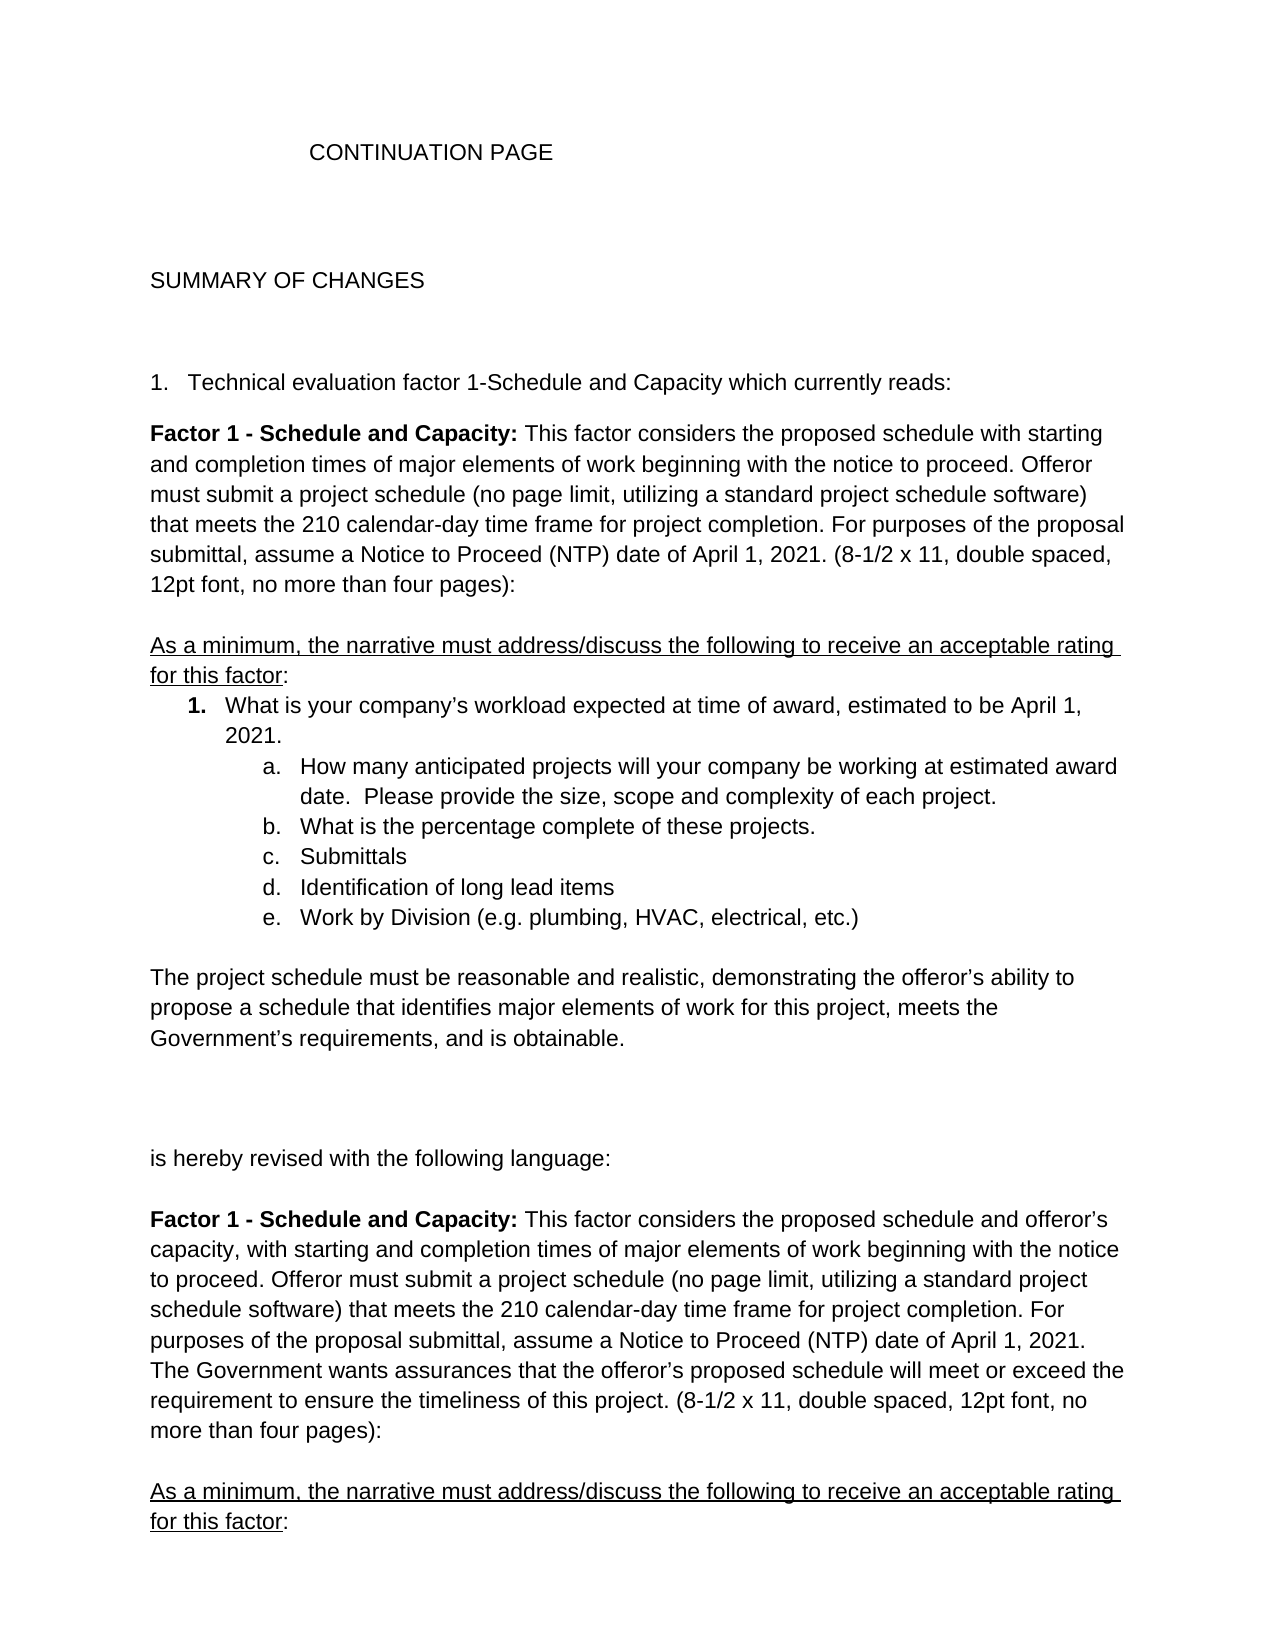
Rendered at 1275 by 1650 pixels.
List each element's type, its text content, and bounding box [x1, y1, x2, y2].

text SUMMARY OF CHANGES [150, 267, 1125, 294]
text Factor 1 - Schedule and Capacity: This factor considers the proposed schedule with starting and completion times of major elements of work beginning with the notice to proceed. Offeror must submit a project schedule (no page limit, utilizing a standard project schedule software) that meets the 210 calendar-day time frame for project completion. For purposes of the proposal submittal, assume a Notice to Proceed (NTP) date of April 1, 2021. (8-1/2 x 11, double spaced, 12pt font, no more than four pages): [150, 420, 1125, 598]
text As a minimum, the narrative must address/discuss the following to receive an acceptable rating for this factor: [150, 1478, 1125, 1534]
list Submittals [262, 843, 1125, 870]
text As a minimum, the narrative must address/discuss the following to receive an acceptable rating for this factor: [150, 632, 1125, 688]
list What is your company’s workload expected at time of award, estimated to be April 1, 2021. [187, 692, 1125, 749]
list Identification of long lead items [262, 873, 1125, 900]
text The project schedule must be reasonable and realistic, demonstrating the offeror’s ability to propose a schedule that identifies major elements of work for this project, meets the Government’s requirements, and is obtainable. [150, 964, 1125, 1051]
text Factor 1 - Schedule and Capacity: This factor considers the proposed schedule and offeror’s capacity, with starting and completion times of major elements of work beginning with the notice to proceed. Offeror must submit a project schedule (no page limit, utilizing a standard project schedule software) that meets the 210 calendar-day time frame for project completion. For purposes of the proposal submittal, assume a Notice to Proceed (NTP) date of April 1, 2021. The Government wants assurances that the offeror’s proposed schedule will meet or exceed the requirement to ensure the timeliness of this project. (8-1/2 x 11, double spaced, 12pt font, no more than four pages): [150, 1206, 1125, 1444]
list Technical evaluation factor 1-Schedule and Capacity which currently reads: [150, 369, 1125, 396]
list Work by Division (e.g. plumbing, HVAC, electrical, etc.) [262, 904, 1125, 930]
list What is the percentage complete of these projects. [262, 813, 1125, 839]
text is hereby revised with the following language: [150, 1145, 1125, 1172]
list How many anticipated projects will your company be working at estimated award date. Please provide the size, scope and complexity of each project. [262, 753, 1125, 809]
text CONTINUATION PAGE [150, 139, 1125, 165]
